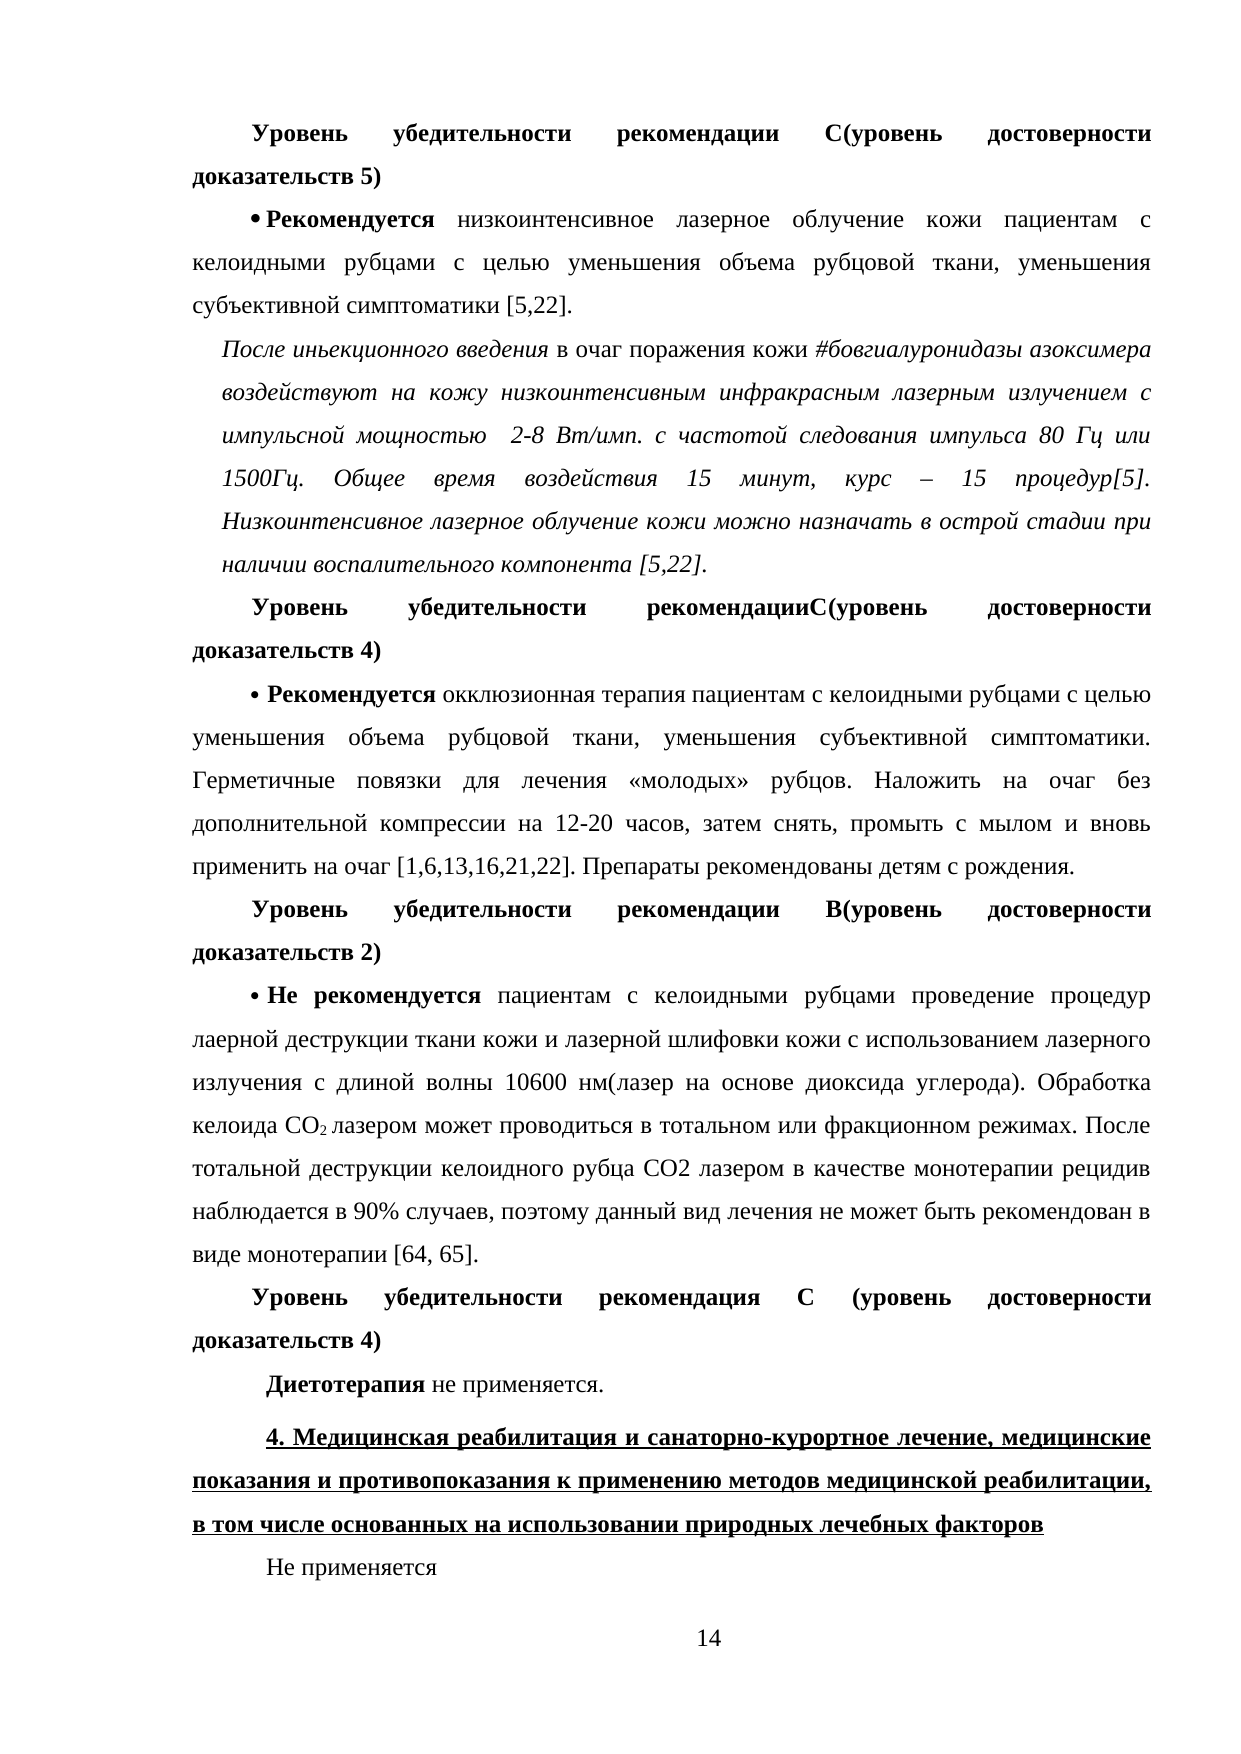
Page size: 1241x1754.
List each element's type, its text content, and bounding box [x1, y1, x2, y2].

text Уровень убедительности рекомендация С (уровень достоверности доказательств 4) [192, 1282, 1152, 1354]
subtitle 4. Медицинская реабилитация и санаторно-курортное лечение, медицинские показания и противопоказания к применению методов медицинской реабилитации, в том числе основанных на использовании природных лечебных факторов [192, 1494, 1152, 1537]
text Диетотерапия не применяется. [192, 1369, 1152, 1397]
text Не рекомендуется пациентам с келоидными рубцами проведение процедур лаерной деструкции ткани кожи и лазерной шлифовки кожи с использованием лазерного излучения с длиной волны 10600 нм(лазер на основе диоксида углерода). Обработка келоида СО2 лазером может проводиться в тотальном или фракционном режимах. После тотальной деструкции келоидного рубца СО2 лазером в качестве монотерапии рецидив наблюдается в 90% случаев, поэтому данный вид лечения не может быть рекомендован в виде монотерапии [64, 65]. [192, 981, 1152, 1268]
text Уровень убедительности рекомендации С(уровень достоверности доказательств 5) [192, 118, 1152, 190]
list После иньекционного введения в очаг поражения кожи #бовгиалуронидазы азоксимера воздействуют на кожу низкоинтенсивным инфракрасным лазерным излучением с импульсной мощностью 2-8 Вт/имп. с частотой следования импульса 80 Гц или 1500Гц. Общее время воздействия 15 минут, курс – 15 процедур[5]. Низкоинтенсивное лазерное облучение кожи можно назначать в острой стадии при наличии воспалительного компонента [5,22]. [222, 334, 1152, 578]
text Рекомендуется окклюзионная терапия пациентам с келоидными рубцами с целью уменьшения объема рубцовой ткани, уменьшения субъективной симптоматики. Герметичные повязки для лечения «молодых» рубцов. Наложить на очаг без дополнительной компрессии на 12-20 часов, затем снять, промыть с мылом и вновь применить на очаг [1,6,13,16,21,22]. Препараты рекомендованы детям с рождения. [192, 679, 1152, 880]
list Рекомендуется низкоинтенсивное лазерное облучение кожи пациентам с келоидными рубцами с целью уменьшения объема рубцовой ткани, уменьшения субъективной симптоматики [5,22]. [192, 204, 1152, 319]
text Не применяется [192, 1552, 1152, 1581]
subtitle 4. Медицинская реабилитация и санаторно-курортное лечение, медицинские показания и противопоказания к применению методов медицинской реабилитации, в том числе основанных на использовании природных лечебных факторов [192, 1422, 1152, 1466]
text Уровень убедительности рекомендацииС(уровень достоверности доказательств 4) [192, 592, 1152, 664]
text Уровень убедительности рекомендации В(уровень достоверности доказательств 2) [192, 894, 1152, 966]
